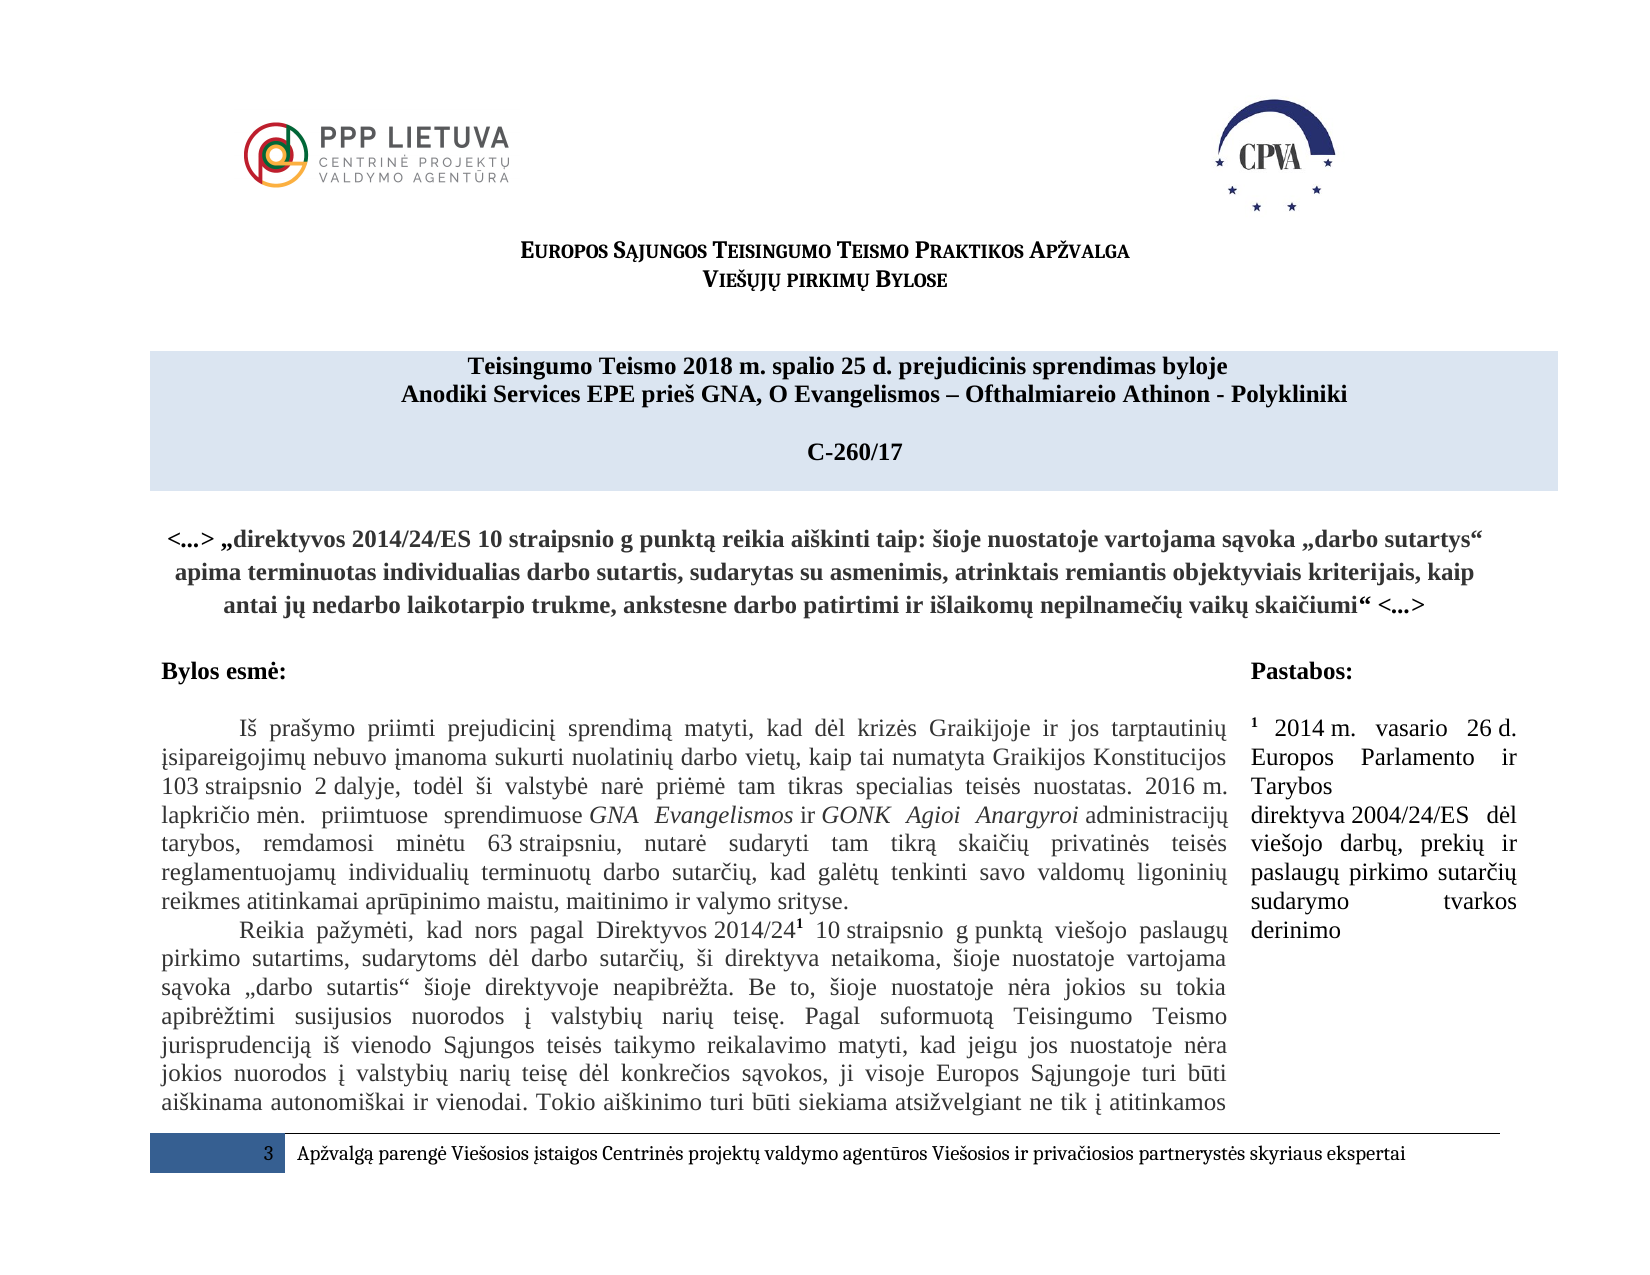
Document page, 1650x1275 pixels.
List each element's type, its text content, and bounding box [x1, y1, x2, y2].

picture [233, 109, 520, 200]
picture [1189, 73, 1360, 236]
text <...> „direktyvos 2014/24/ES 10 straipsnio g punktą reikia aiškinti taip: šioje nuostatoje vartojama sąvoka „darbo sutartys“ apima terminuotas individualias darbo sutartis, sudarytas su asmenimis, atrinktais remiantis objektyviais kriterijais, kaip antai jų nedarbo laikotarpio trukme, ankstesne darbo patirtimi ir išlaikomų nepilnamečių vaikų skaičiumi“ <...> [150, 524, 1500, 619]
table_cell [150, 351, 191, 491]
table_cell Teisingumo Teismo 2018 m. spalio 25 d. prejudicinis sprendimas byloje Anodiki Services EPE prieš GNA, O Evangelismos – Ofthalmiareio Athinon - Polykliniki C-260/17 [191, 351, 1558, 491]
